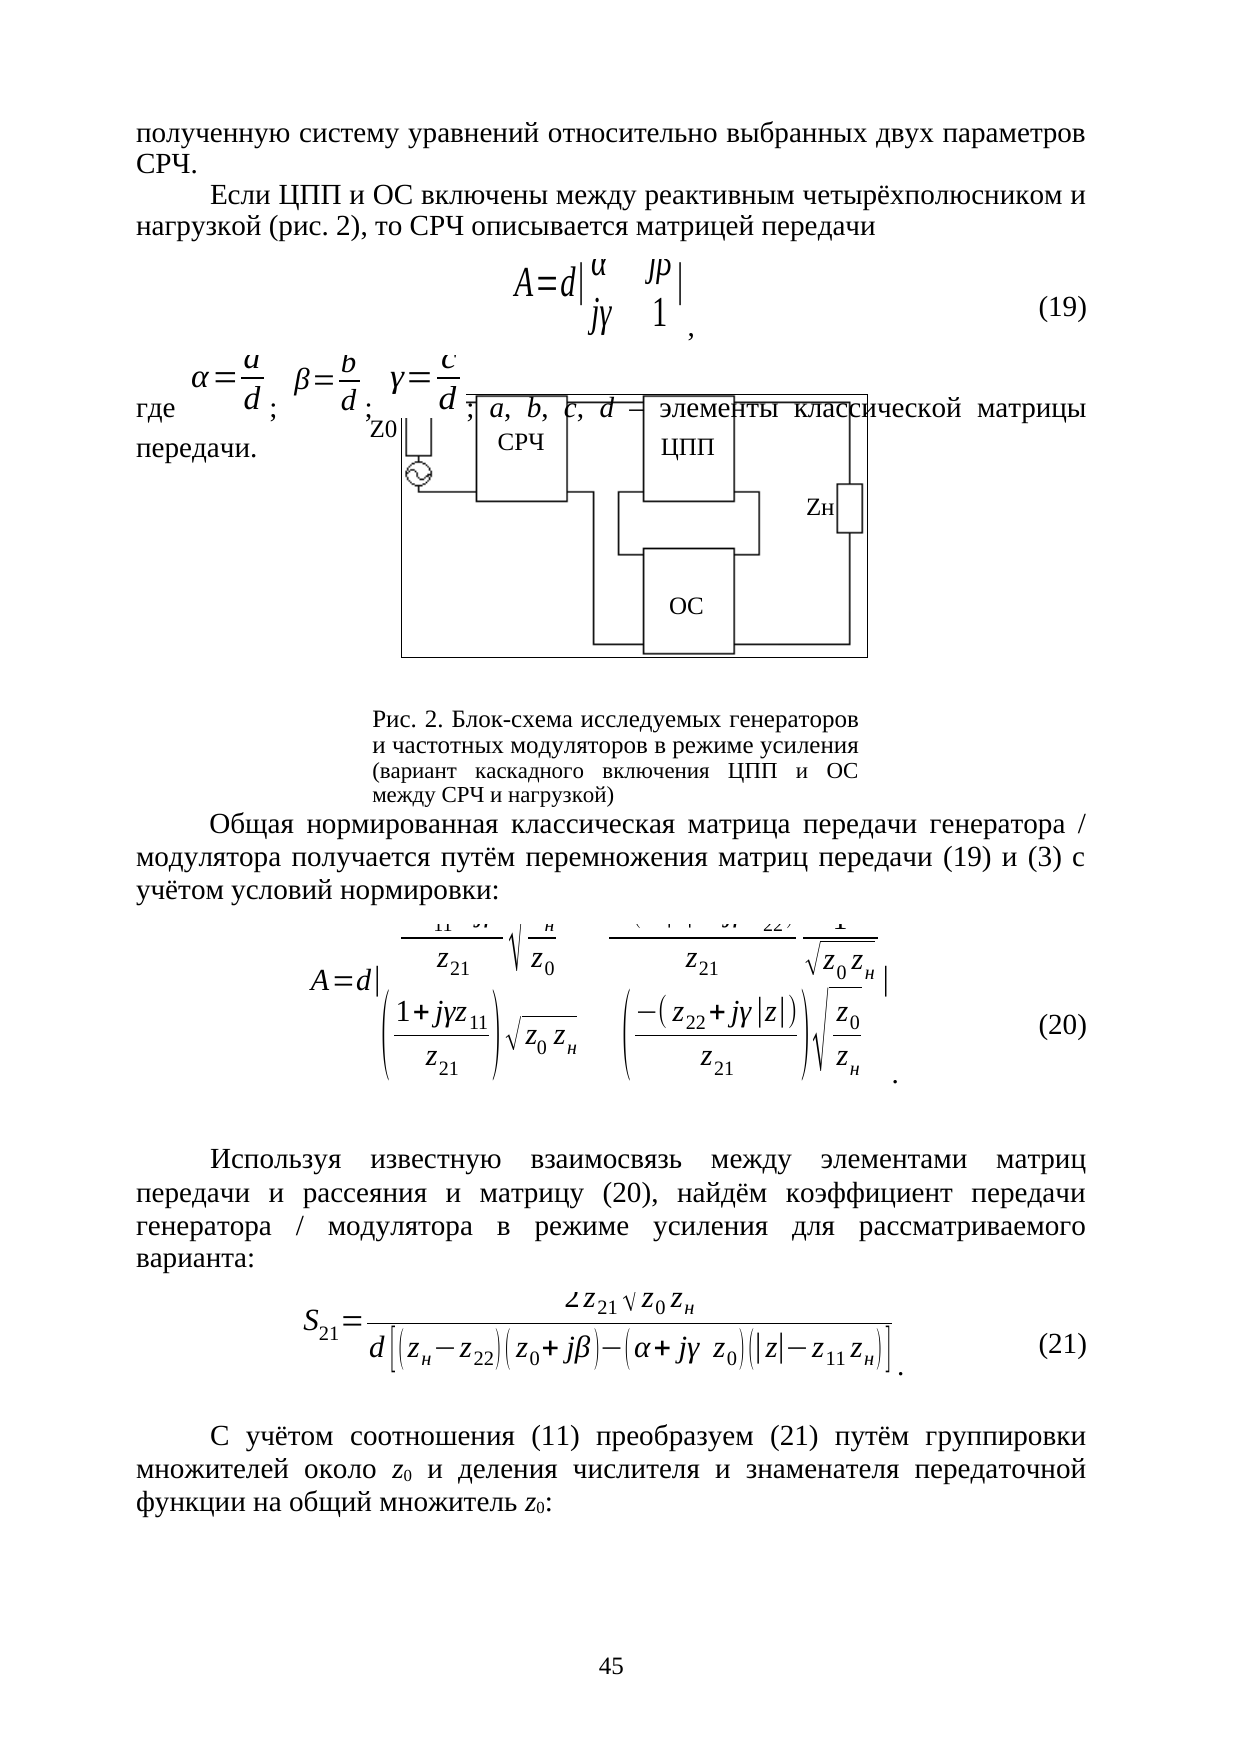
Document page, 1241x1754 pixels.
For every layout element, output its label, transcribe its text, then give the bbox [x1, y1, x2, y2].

table_header . [125, 925, 1007, 1124]
table_header . [125, 1293, 1007, 1395]
table_header (19) [1007, 259, 1098, 356]
text Общая нормированная классическая матрица передачи генератора / модулятора получается путём перемножения матриц передачи (19) и (3) с учётом условий нормировки: [136, 807, 1087, 906]
table_header (21) [1007, 1293, 1098, 1395]
text где ; ; ; a, b, c, d – элементы классической матрицы передачи. [136, 356, 1087, 464]
text Используя известную взаимосвязь между элементами матриц передачи и рассеяния и матрицу (20), найдём коэффициент передачи генератора / модулятора в режиме усиления для рассматриваемого варианта: [136, 1143, 1087, 1274]
picture [402, 464, 867, 657]
text Если ЦПП и ОС включены между реактивным четырёхполюсником и нагрузкой (рис. 2), то СРЧ описывается матрицей передачи [136, 180, 1087, 242]
table_header (20) [1007, 925, 1098, 1124]
table_header , [125, 259, 1007, 356]
text Рис. 2. Блок-схема исследуемых генераторов и частотных модуляторов в режиме усиления (вариант каскадного включения ЦПП и ОС между СРЧ и нагрузкой) [372, 706, 859, 807]
text С учётом соотношения (11) преобразуем (21) путём группировки множителей около z0 и деления числителя и знаменателя передаточной функции на общий множитель z0: [136, 1419, 1087, 1518]
